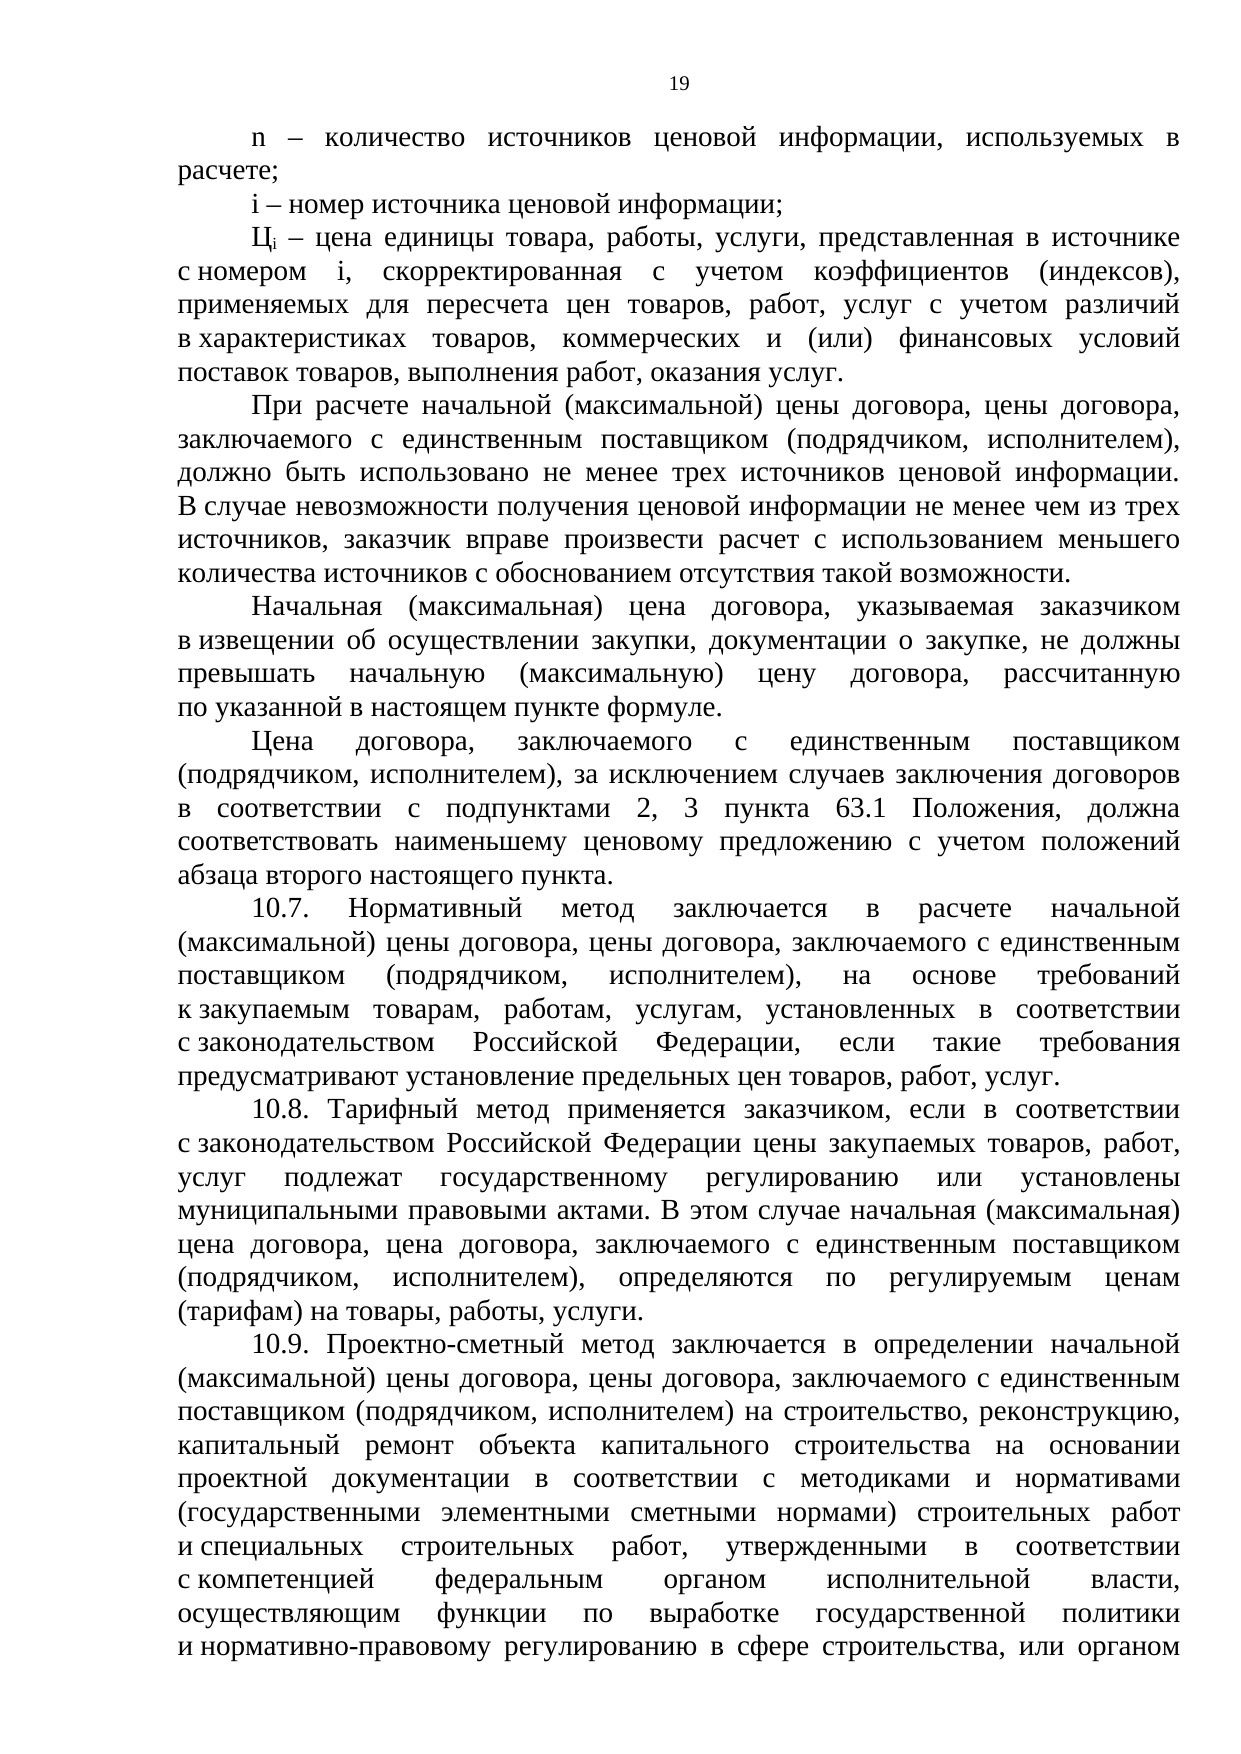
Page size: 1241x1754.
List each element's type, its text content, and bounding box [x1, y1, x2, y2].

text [177, 1326, 1181, 1662]
text i – номер источника ценовой информации; [177, 186, 1181, 219]
text 10.8. Тарифный метод применяется заказчиком, если в соответствии с законодательством Российской Федерации цены закупаемых товаров, работ, услуг подлежат государственному регулированию или установлены муниципальными правовыми актами. В этом случае начальная (максимальная) цена договора, цена договора, заключаемого с единственным поставщиком (подрядчиком, исполнителем), определяются по регулируемым ценам (тарифам) на товары, работы, услуги. [177, 1092, 1181, 1326]
text Цi – цена единицы товара, работы, услуги, представленная в источнике с номером i, скорректированная с учетом коэффициентов (индексов), применяемых для пересчета цен товаров, работ, услуг с учетом различий в характеристиках товаров, коммерческих и (или) финансовых условий поставок товаров, выполнения работ, оказания услуг. [177, 219, 1181, 387]
text Начальная (максимальная) цена договора, указываемая заказчиком в извещении об осуществлении закупки, документации о закупке, не должны превышать начальную (максимальную) цену договора, рассчитанную по указанной в настоящем пункте формуле. [177, 588, 1181, 723]
text При расчете начальной (максимальной) цены договора, цены договора, заключаемого с единственным поставщиком (подрядчиком, исполнителем), должно быть использовано не менее трех источников ценовой информации. В случае невозможности получения ценовой информации не менее чем из трех источников, заказчик вправе произвести расчет с использованием меньшего количества источников с обоснованием отсутствия такой возможности. [177, 387, 1181, 588]
text n – количество источников ценовой информации, используемых в расчете; [177, 119, 1181, 186]
text Цена договора, заключаемого с единственным поставщиком (подрядчиком, исполнителем), за исключением случаев заключения договоров в соответствии с подпунктами 2, 3 пункта 63.1 Положения, должна соответствовать наименьшему ценовому предложению с учетом положений абзаца второго настоящего пункта. [177, 723, 1181, 890]
text 10.7. Нормативный метод заключается в расчете начальной (максимальной) цены договора, цены договора, заключаемого с единственным поставщиком (подрядчиком, исполнителем), на основе требований к закупаемым товарам, работам, услугам, установленных в соответствии с законодательством Российской Федерации, если такие требования предусматривают установление предельных цен товаров, работ, услуг. [177, 890, 1181, 1092]
